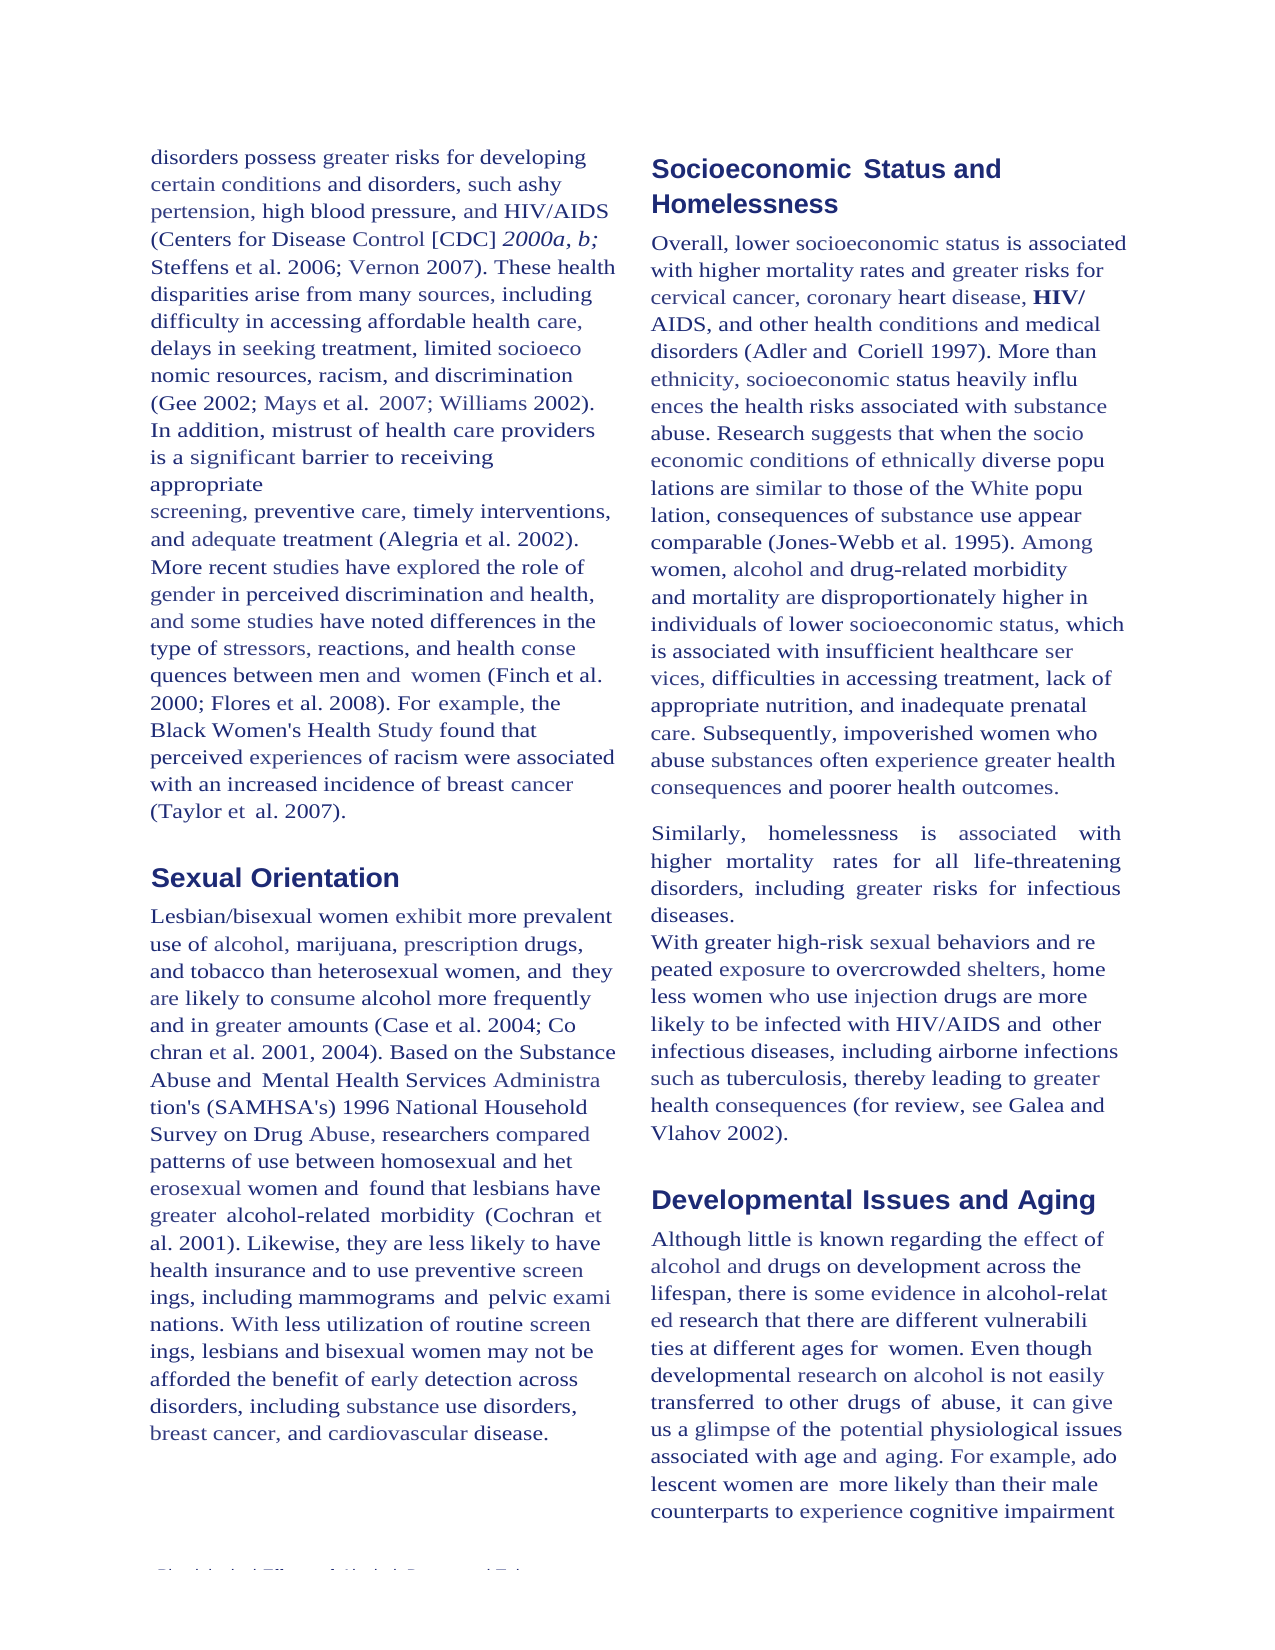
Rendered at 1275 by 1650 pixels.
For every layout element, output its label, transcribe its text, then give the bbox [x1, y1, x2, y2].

subtitle Sexual Orientation [151, 862, 624, 893]
text screening, preventive care, timely interventions, and adequate treatment (Alegria et al. 2002). [150, 499, 618, 551]
text More recent studies have explored the role of gender in perceived discrimination and health, and some studies have noted differences in the type of stressors, reactions, and health conse­ quences between men and women (Finch et al. 2000; Flores et al. 2008). For example, the Black Women's Health Study found that perceived experiences of racism were associated with an increased incidence of breast cancer (Taylor et al. 2007). [150, 554, 622, 823]
subtitle Socioeconomic Status and Homelessness [651, 153, 1131, 219]
text Overall, lower socioeconomic status is associated with higher mortality rates and greater risks for cervical cancer, coronary heart disease, HIV/ AIDS, and other health conditions and medical disorders (Adler and Coriell 1997). More than ethnicity, socioeconomic status heavily influ­ ences the health risks associated with substance abuse. Research suggests that when the socio­ economic conditions of ethnically diverse popu­ lations are similar to those of the White popu­ lation, consequences of substance use appear comparable (Jones-Webb et al. 1995). Among women, alcohol and drug-related morbidity [650, 231, 1131, 581]
text Although little is known regarding the effect of alcohol and drugs on development across the lifespan, there is some evidence in alcohol-relat­ ed research that there are different vulnerabili­ ties at different ages for women. Even though developmental research on alcohol is not easily transferred to other drugs of abuse, it can give us a glimpse of the potential physiological issues associated with age and aging. For example, ado­ lescent women are more likely than their male counterparts to experience cognitive impairment [650, 1227, 1127, 1523]
subtitle Developmental Issues and Aging [651, 1184, 1210, 1216]
text Lesbian/bisexual women exhibit more prevalent use of alcohol, marijuana, prescription drugs, and tobacco than heterosexual women, and they are likely to consume alcohol more frequently and in greater amounts (Case et al. 2004; Co­ chran et al. 2001, 2004). Based on the Substance Abuse and Mental Health Services Administra­ tion's (SAMHSA's) 1996 National Household Survey on Drug Abuse, researchers compared patterns of use between homosexual and het­ erosexual women and found that lesbians have greater alcohol-related morbidity (Cochran et al. 2001). Likewise, they are less likely to have health insurance and to use preventive screen­ ings, including mammograms and pelvic exami­ nations. With less utilization of routine screen­ ings, lesbians and bisexual women may not be afforded the benefit of early detection across disorders, including substance use disorders, breast cancer, and cardiovascular disease. [149, 904, 623, 1445]
text In addition, mistrust of health care providers is a significant barrier to receiving appropriate [149, 418, 606, 496]
text With greater high-risk sexual behaviors and re­ peated exposure to overcrowded shelters, home­ less women who use injection drugs are more likely to be infected with HIV/AIDS and other infectious diseases, including airborne infections such as tuberculosis, thereby leading to greater health consequences (for review, see Galea and Vlahov 2002). [650, 930, 1127, 1144]
text and mortality are disproportionately higher in individuals of lower socioeconomic status, which is associated with insufficient healthcare ser­ vices, difficulties in accessing treatment, lack of appropriate nutrition, and inadequate prenatal care. Subsequently, impoverished women who abuse substances often experience greater health consequences and poorer health outcomes. [650, 585, 1131, 799]
text disorders possess greater risks for developing certain conditions and disorders, such ashy­ pertension, high blood pressure, and HIV/AIDS (Centers for Disease Control [CDC] 2000a, b; Steffens et al. 2006; Vernon 2007). These health disparities arise from many sources, including difficulty in accessing affordable health care, delays in seeking treatment, limited socioeco­ nomic resources, racism, and discrimination (Gee 2002; Mays et al. 2007; Williams 2002). [150, 145, 618, 415]
text Similarly, homelessness is associated with higher mortality rates for all life-threatening disorders, including greater risks for infectious diseases. [650, 821, 1121, 927]
